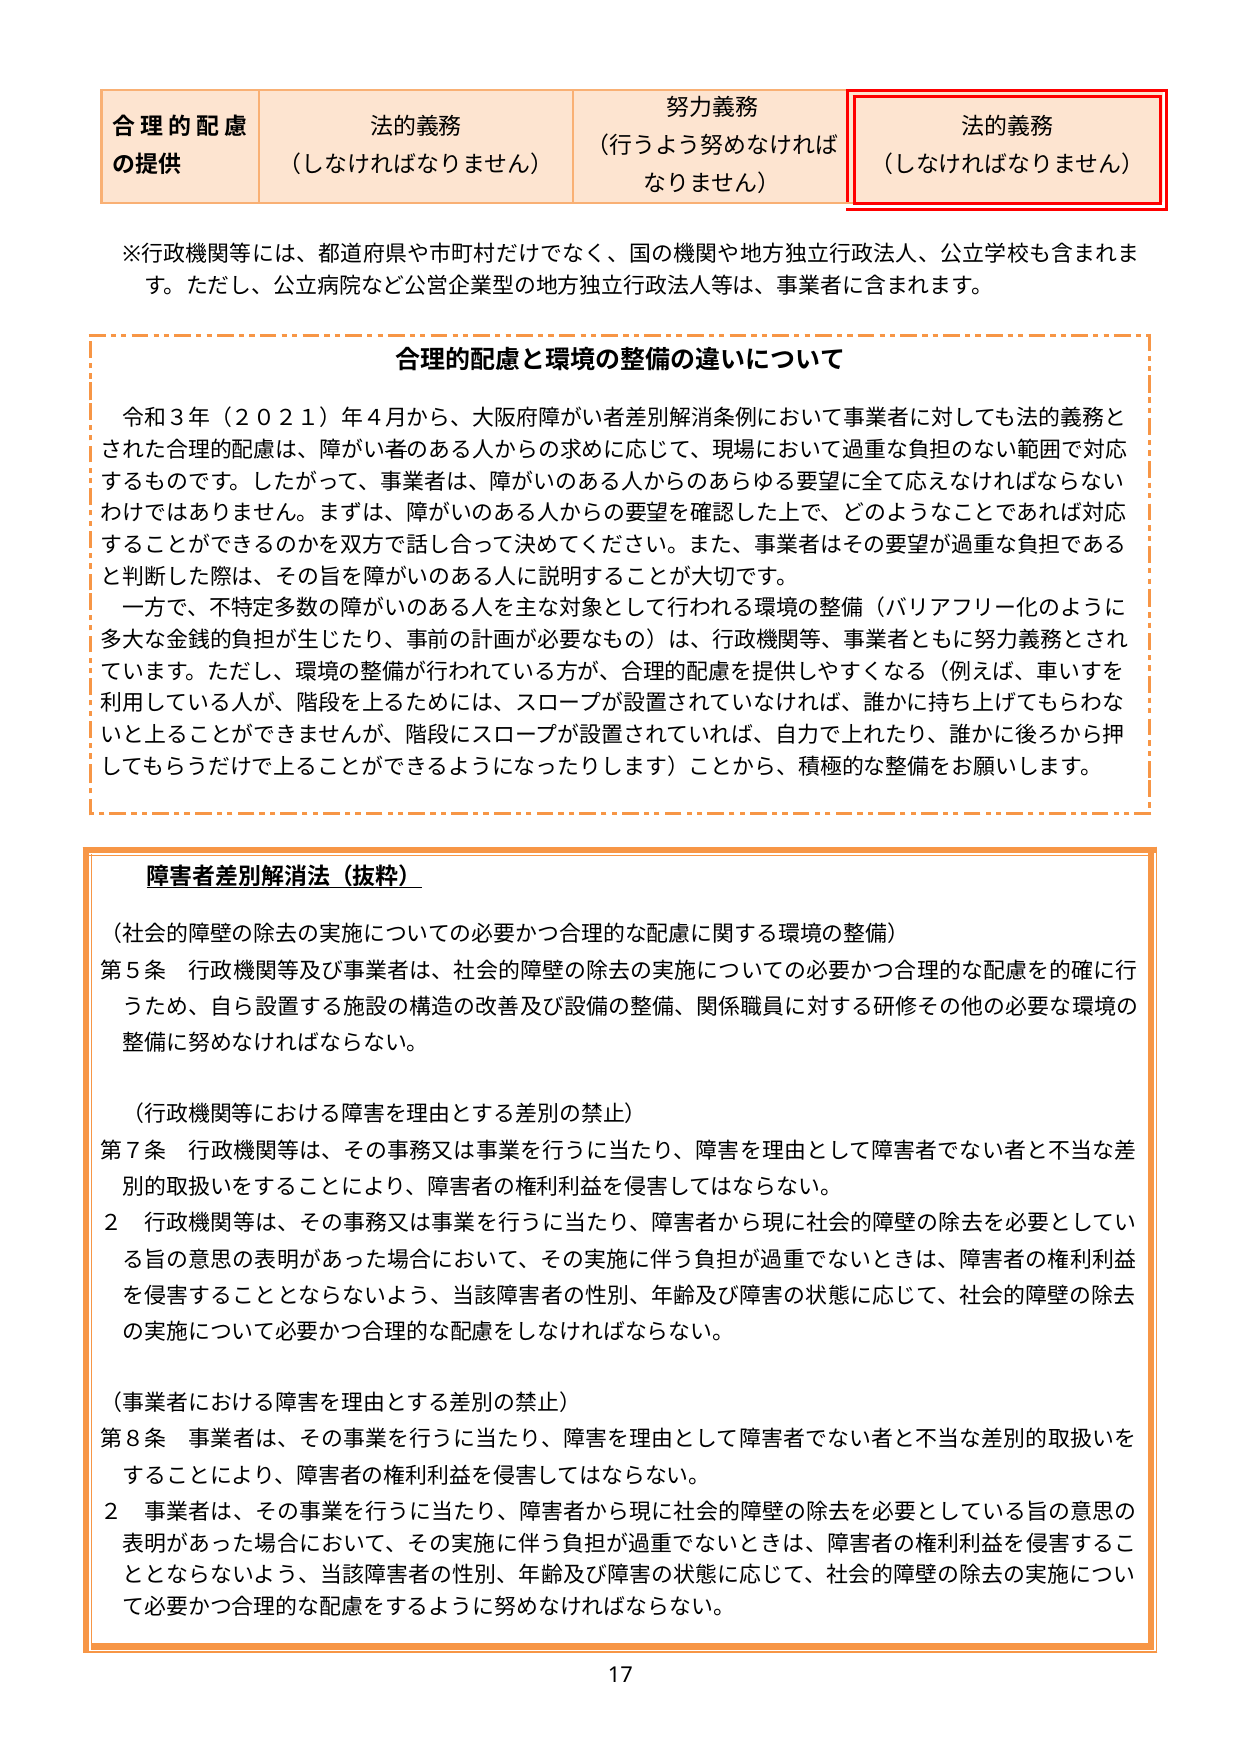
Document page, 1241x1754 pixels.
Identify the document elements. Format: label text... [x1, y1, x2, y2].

text 令和３年（２０２１）年４月から、大阪府障がい者差別解消条例において事業者に対しても法的義務とされた合理的配慮は、障がい者のある人からの求めに応じて、現場において過重な負担のない範囲で対応するものです。したがって、事業者は、障がいのある人からのあらゆる要望に全て応えなければならないわけではありません。まずは、障がいのある人からの要望を確認した上で、どのようなことであれば対応することができるのかを双方で話し合って決めてください。また、事業者はその要望が過重な負担であると判断した際は、その旨を障がいのある人に説明することが大切です。 [89, 395, 1151, 590]
text ２ 行政機関等は、その事務又は事業を行うに当たり、障害者から現に社会的障壁の除去を必要としている旨の意思の表明があった場合において、その実施に伴う負担が過重でないときは、障害者の権利利益を侵害することとならないよう、当該障害者の性別、年齢及び障害の状態に応じて、社会的障壁の除去の実施について必要かつ合理的な配慮をしなければならない。 [92, 1194, 1148, 1346]
table_cell 法的義務 （しなければなりません） [260, 91, 572, 202]
text 第５条 行政機関等及び事業者は、社会的障壁の除去の実施についての必要かつ合理的な配慮を的確に行うため、自ら設置する施設の構造の改善及び設備の整備、関係職員に対する研修その他の必要な環境の整備に努めなければならない。 [92, 941, 1148, 1050]
text （社会的障壁の除去の実施についての必要かつ合理的な配慮に関する環境の整備） [92, 905, 1148, 941]
text 第７条 行政機関等は、その事務又は事業を行うに当たり、障害を理由として障害者でない者と不当な差別的取扱いをすることにより、障害者の権利利益を侵害してはならない。 [92, 1121, 1148, 1194]
text （事業者における障害を理由とする差別の禁止） [92, 1373, 1148, 1410]
text 障害者差別解消法（抜粋） [92, 856, 1148, 891]
text （行政機関等における障害を理由とする差別の禁止） [92, 1050, 1148, 1121]
text 一方で、不特定多数の障がいのある人を主な対象として行われる環境の整備（バリアフリー化のように多大な金銭的負担が生じたり、事前の計画が必要なもの）は、行政機関等、事業者ともに努力義務とされています。ただし、環境の整備が行われている方が、合理的配慮を提供しやすくなる（例えば、車いすを利用している人が、階段を上るためには、スロープが設置されていなければ、誰かに持ち上げてもらわないと上ることができませんが、階段にスロープが設置されていれば、自力で上れたり、誰かに後ろから押してもらうだけで上ることができるようになったりします）ことから、積極的な整備をお願いします。 [100, 590, 1140, 780]
list 合理的配慮と環境の整備の違いについて [89, 334, 1151, 375]
text ２ 事業者は、その事業を行うに当たり、障害者から現に社会的障壁の除去を必要としている旨の意思の表明があった場合において、その実施に伴う負担が過重でないときは、障害者の権利利益を侵害することとならないよう、当該障害者の性別、年齢及び障害の状態に応じて、社会的障壁の除去の実施について必要かつ合理的な配慮をするように努めなければならない。 [92, 1482, 1148, 1643]
table_cell 努力義務 （行うよう努めなければなりません） [574, 91, 846, 202]
table_cell 法的義務 （しなければなりません） [851, 92, 1163, 202]
text 第８条 事業者は、その事業を行うに当たり、障害を理由として障害者でない者と不当な差別的取扱いをすることにより、障害者の権利利益を侵害してはならない。 [92, 1410, 1148, 1482]
text ※行政機関等には、都道府県や市町村だけでなく、国の機関や地方独立行政法人、公立学校も含まれます。ただし、公立病院など公営企業型の地方独立行政法人等は、事業者に含まれます。 [122, 236, 1140, 300]
table_cell 合理的配慮の提供 [103, 91, 258, 202]
